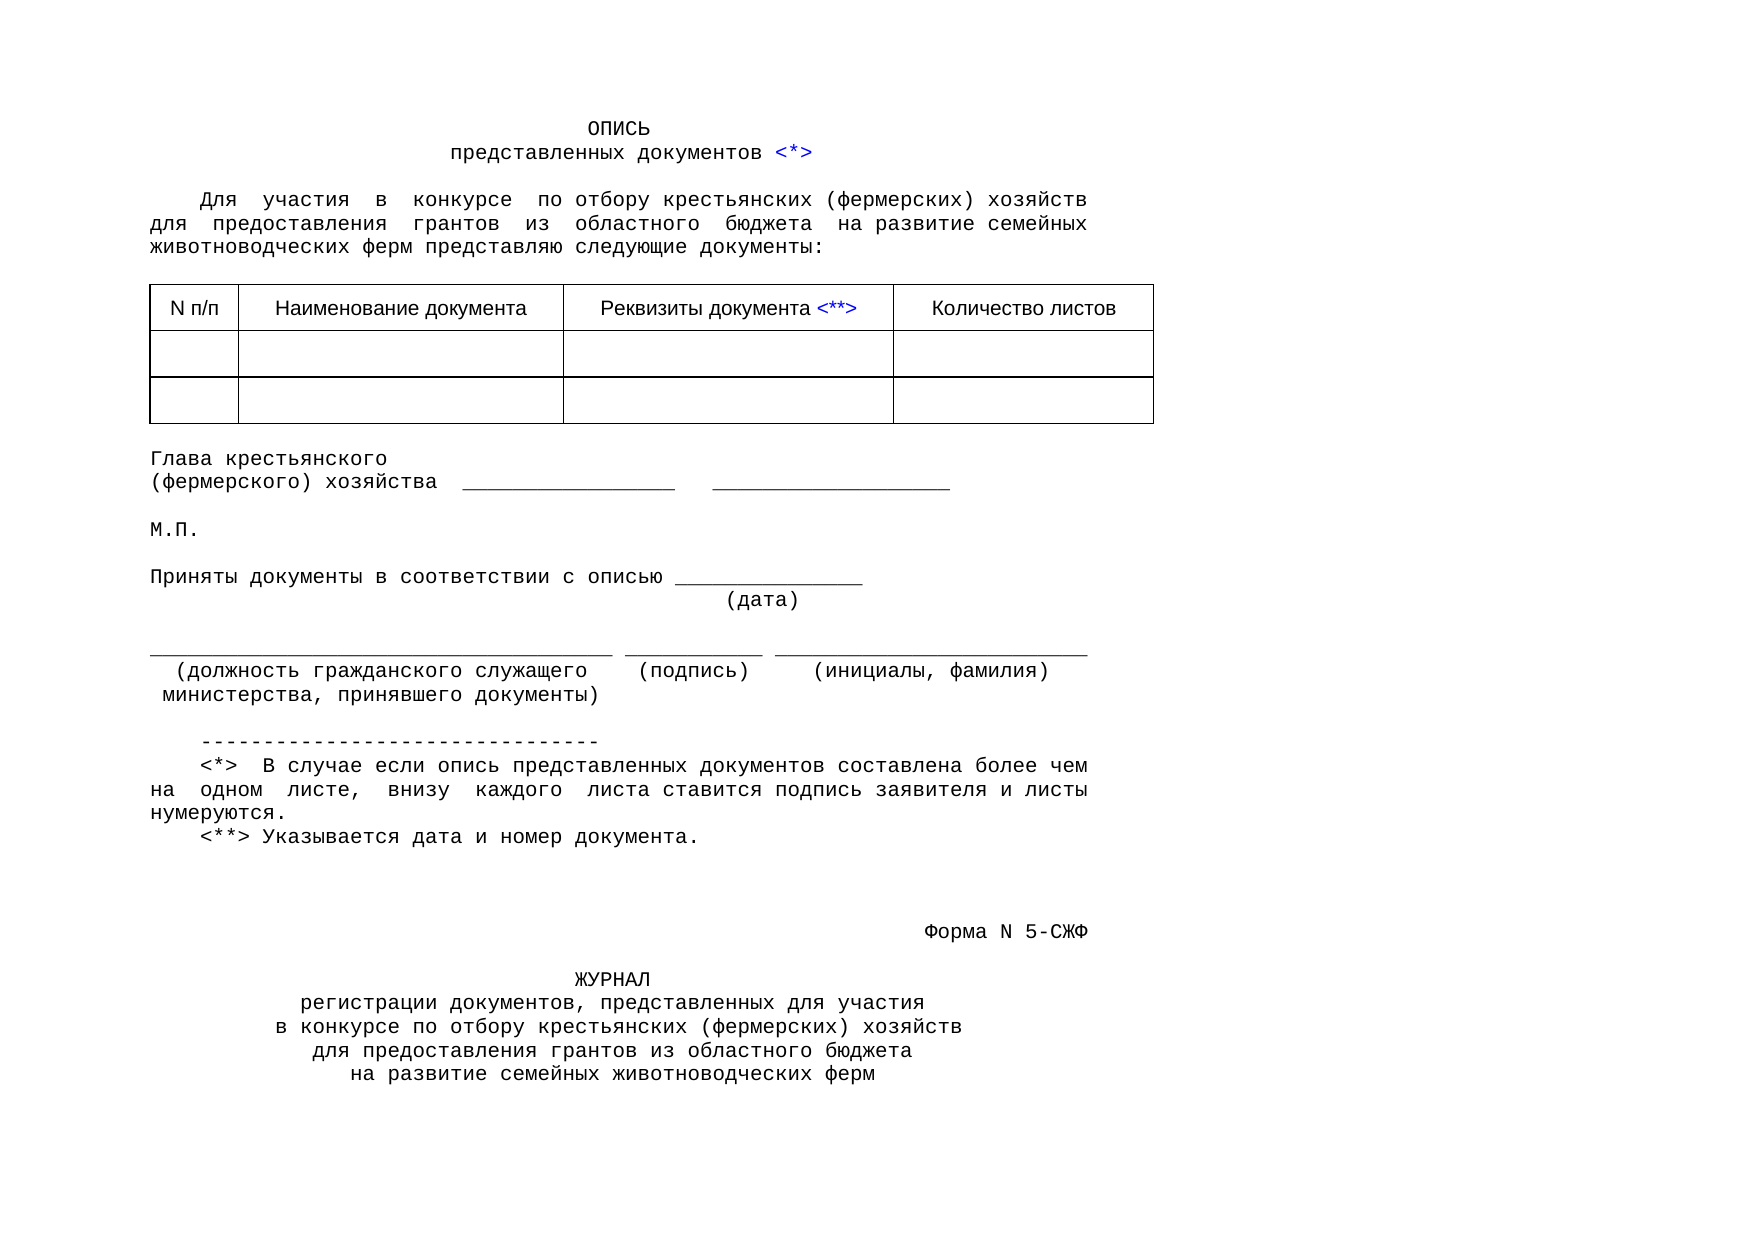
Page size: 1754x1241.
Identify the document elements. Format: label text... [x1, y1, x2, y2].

text для предоставления грантов из областного бюджета на развитие семейных [150, 213, 1604, 236]
text М.П. [150, 518, 1604, 542]
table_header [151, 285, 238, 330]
text представленных документов <*> [150, 142, 1604, 165]
text в конкурсе по отбору крестьянских (фермерских) хозяйств [150, 1016, 1604, 1040]
text _____________________________________ ___________ _________________________ [150, 637, 1604, 660]
text регистрации документов, представленных для участия [150, 992, 1604, 1016]
text министерства, принявшего документы) [150, 684, 1604, 708]
text Для участия в конкурсе по отбору крестьянских (фермерских) хозяйств [150, 189, 1604, 213]
text Форма N 5-СЖФ [150, 921, 1604, 945]
text (должность гражданского служащего (подпись) (инициалы, фамилия) [150, 660, 1604, 684]
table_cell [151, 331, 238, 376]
text для предоставления грантов из областного бюджета [150, 1040, 1604, 1063]
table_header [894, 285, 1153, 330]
text ОПИСЬ [150, 118, 1604, 142]
text (дата) [150, 589, 1604, 613]
text Приняты документы в соответствии с описью _______________ [150, 566, 1604, 589]
text (фермерского) хозяйства _________________ ___________________ [150, 471, 1604, 495]
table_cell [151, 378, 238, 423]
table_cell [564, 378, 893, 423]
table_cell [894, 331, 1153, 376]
text -------------------------------- [150, 731, 1604, 755]
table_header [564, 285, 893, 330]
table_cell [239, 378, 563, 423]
text <*> В случае если опись представленных документов составлена более чем [150, 755, 1604, 779]
text на развитие семейных животноводческих ферм [150, 1063, 1604, 1087]
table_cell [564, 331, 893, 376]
text <**> Указывается дата и номер документа. [150, 826, 1604, 849]
text на одном листе, внизу каждого листа ставится подпись заявителя и листы [150, 779, 1604, 802]
text нумеруются. [150, 802, 1604, 826]
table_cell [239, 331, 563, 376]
text Глава крестьянского [150, 448, 1604, 471]
text ЖУРНАЛ [150, 969, 1604, 992]
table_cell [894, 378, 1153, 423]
text животноводческих ферм представляю следующие документы: [150, 236, 1604, 260]
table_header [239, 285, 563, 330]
